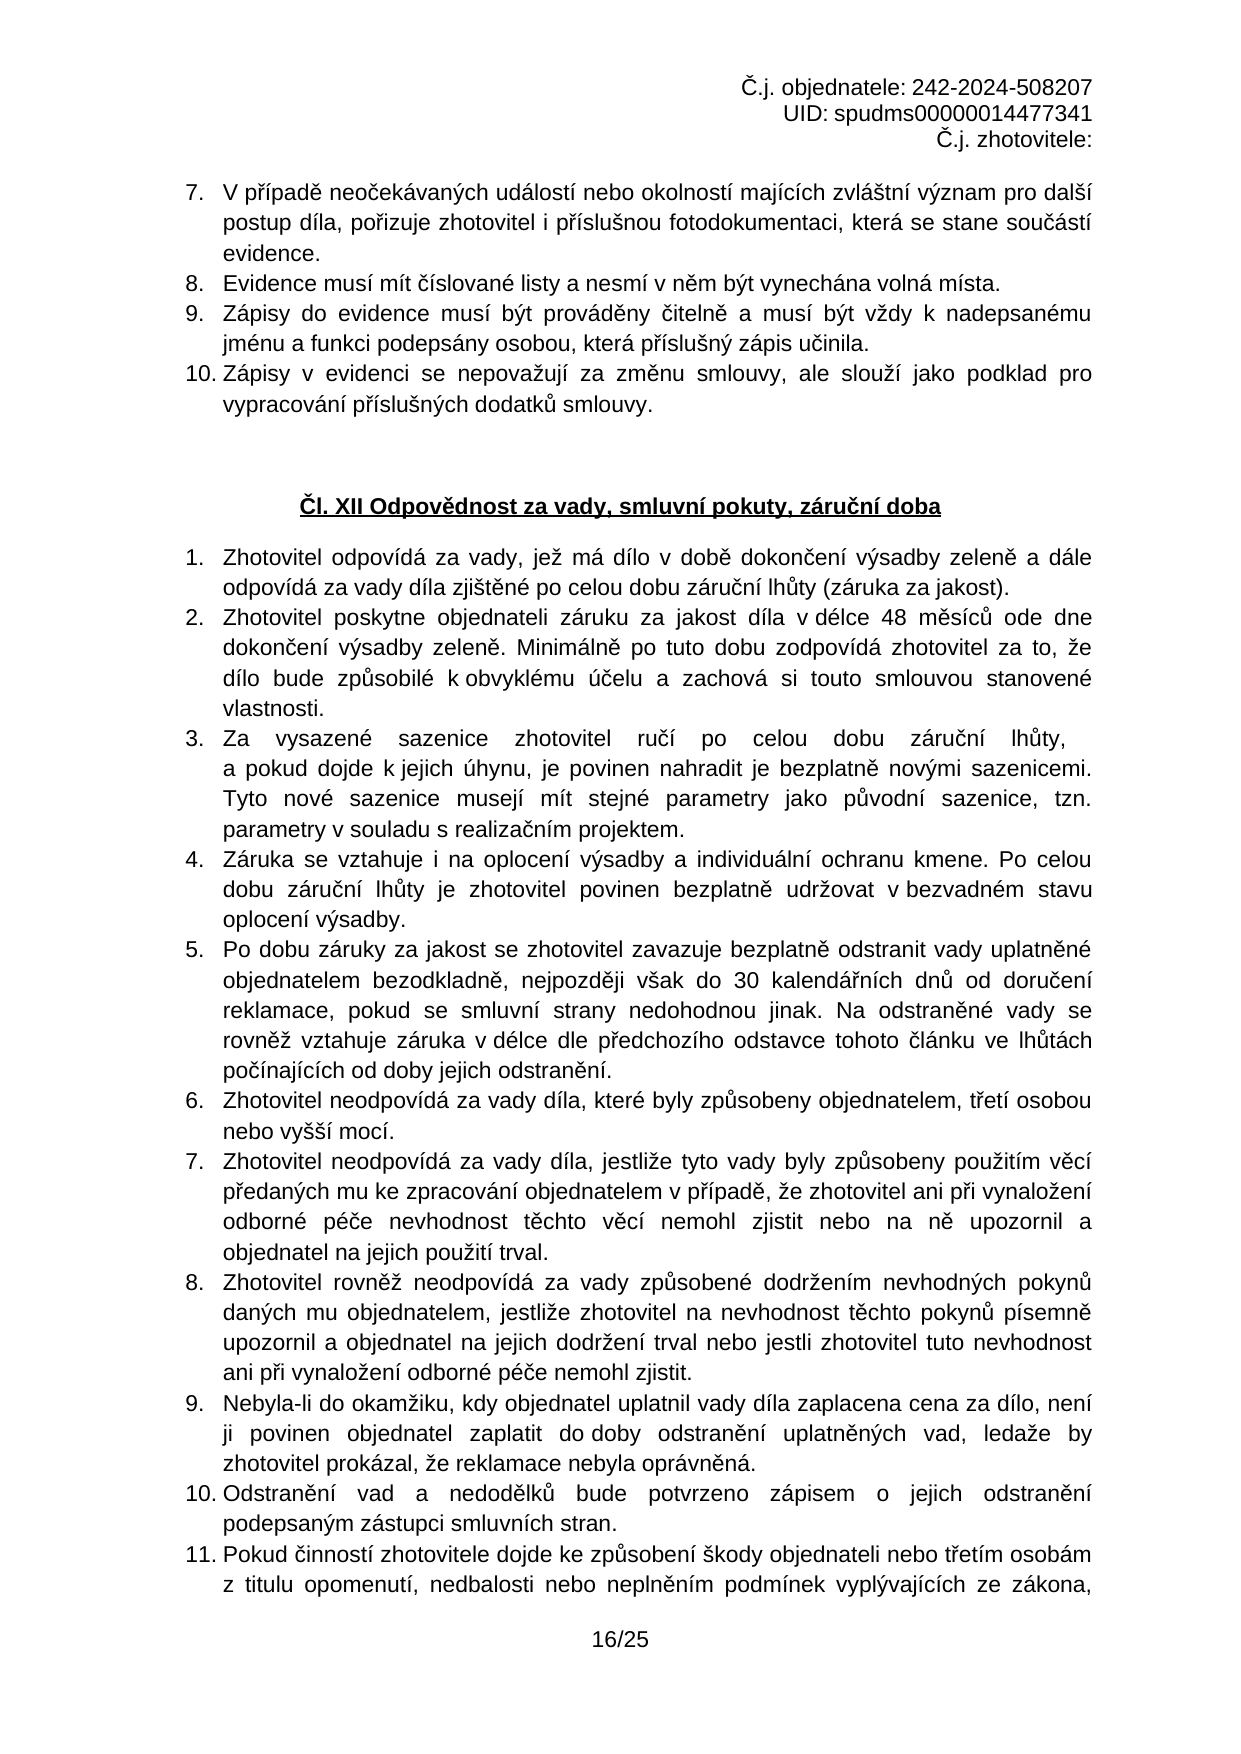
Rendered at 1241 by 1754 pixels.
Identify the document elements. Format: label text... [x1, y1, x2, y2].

list V případě neočekávaných událostí nebo okolností majících zvláštní význam pro další postup díla, pořizuje zhotovitel i příslušnou fotodokumentaci, která se stane součástí evidence. [185, 179, 1093, 266]
list Nebyla-li do okamžiku, kdy objednatel uplatnil vady díla zaplacena cena za dílo, není ji povinen objednatel zaplatit do doby odstranění uplatněných vad, ledaže by zhotovitel prokázal, že reklamace nebyla oprávněná. [185, 1389, 1093, 1476]
list Po dobu záruky za jakost se zhotovitel zavazuje bezplatně odstranit vady uplatněné objednatelem bezodkladně, nejpozději však do 30 kalendářních dnů od doručení reklamace, pokud se smluvní strany nedohodnou jinak. Na odstraněné vady se rovněž vztahuje záruka v délce dle předchozího odstavce tohoto článku ve lhůtách počínajících od doby jejich odstranění. [185, 936, 1093, 1084]
list Zhotovitel neodpovídá za vady díla, jestliže tyto vady byly způsobeny použitím věcí předaných mu ke zpracování objednatelem v případě, že zhotovitel ani při vynaložení odborné péče nevhodnost těchto věcí nemohl zjistit nebo na ně upozornil a objednatel na jejich použití trval. [185, 1148, 1093, 1265]
list Zhotovitel rovněž neodpovídá za vady způsobené dodržením nevhodných pokynů daných mu objednatelem, jestliže zhotovitel na nevhodnost těchto pokynů písemně upozornil a objednatel na jejich dodržení trval nebo jestli zhotovitel tuto nevhodnost ani při vynaložení odborné péče nemohl zjistit. [185, 1269, 1093, 1386]
list Zhotovitel odpovídá za vady, jež má dílo v době dokončení výsadby zeleně a dále odpovídá za vady díla zjištěné po celou dobu záruční lhůty (záruka za jakost). [185, 544, 1093, 600]
text Čl. XII Odpovědnost za vady, smluvní pokuty, záruční doba [148, 493, 1093, 519]
list Záruka se vztahuje i na oplocení výsadby a individuální ochranu kmene. Po celou dobu záruční lhůty je zhotovitel povinen bezplatně udržovat v bezvadném stavu oplocení výsadby. [185, 846, 1093, 933]
list Evidence musí mít číslované listy a nesmí v něm být vynechána volná místa. [185, 270, 1093, 296]
list Zápisy do evidence musí být prováděny čitelně a musí být vždy k nadepsanému jménu a funkci podepsány osobou, která příslušný zápis učinila. [185, 300, 1093, 357]
list Zhotovitel poskytne objednateli záruku za jakost díla v délce 48 měsíců ode dne dokončení výsadby zeleně. Minimálně po tuto dobu zodpovídá zhotovitel za to, že dílo bude způsobilé k obvyklému účelu a zachová si touto smlouvou stanovené vlastnosti. [185, 604, 1093, 721]
list Za vysazené sazenice zhotovitel ručí po celou dobu záruční lhůty, a pokud dojde k jejich úhynu, je povinen nahradit je bezplatně novými sazenicemi. Tyto nové sazenice musejí mít stejné parametry jako původní sazenice, tzn. parametry v souladu s realizačním projektem. [185, 725, 1093, 842]
list Zápisy v evidenci se nepovažují za změnu smlouvy, ale slouží jako podklad pro vypracování příslušných dodatků smlouvy. [185, 360, 1093, 417]
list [185, 1541, 1093, 1597]
list Odstranění vad a nedodělků bude potvrzeno zápisem o jejich odstranění podepsaným zástupci smluvních stran. [185, 1480, 1093, 1537]
list Zhotovitel neodpovídá za vady díla, které byly způsobeny objednatelem, třetí osobou nebo vyšší mocí. [185, 1087, 1093, 1144]
